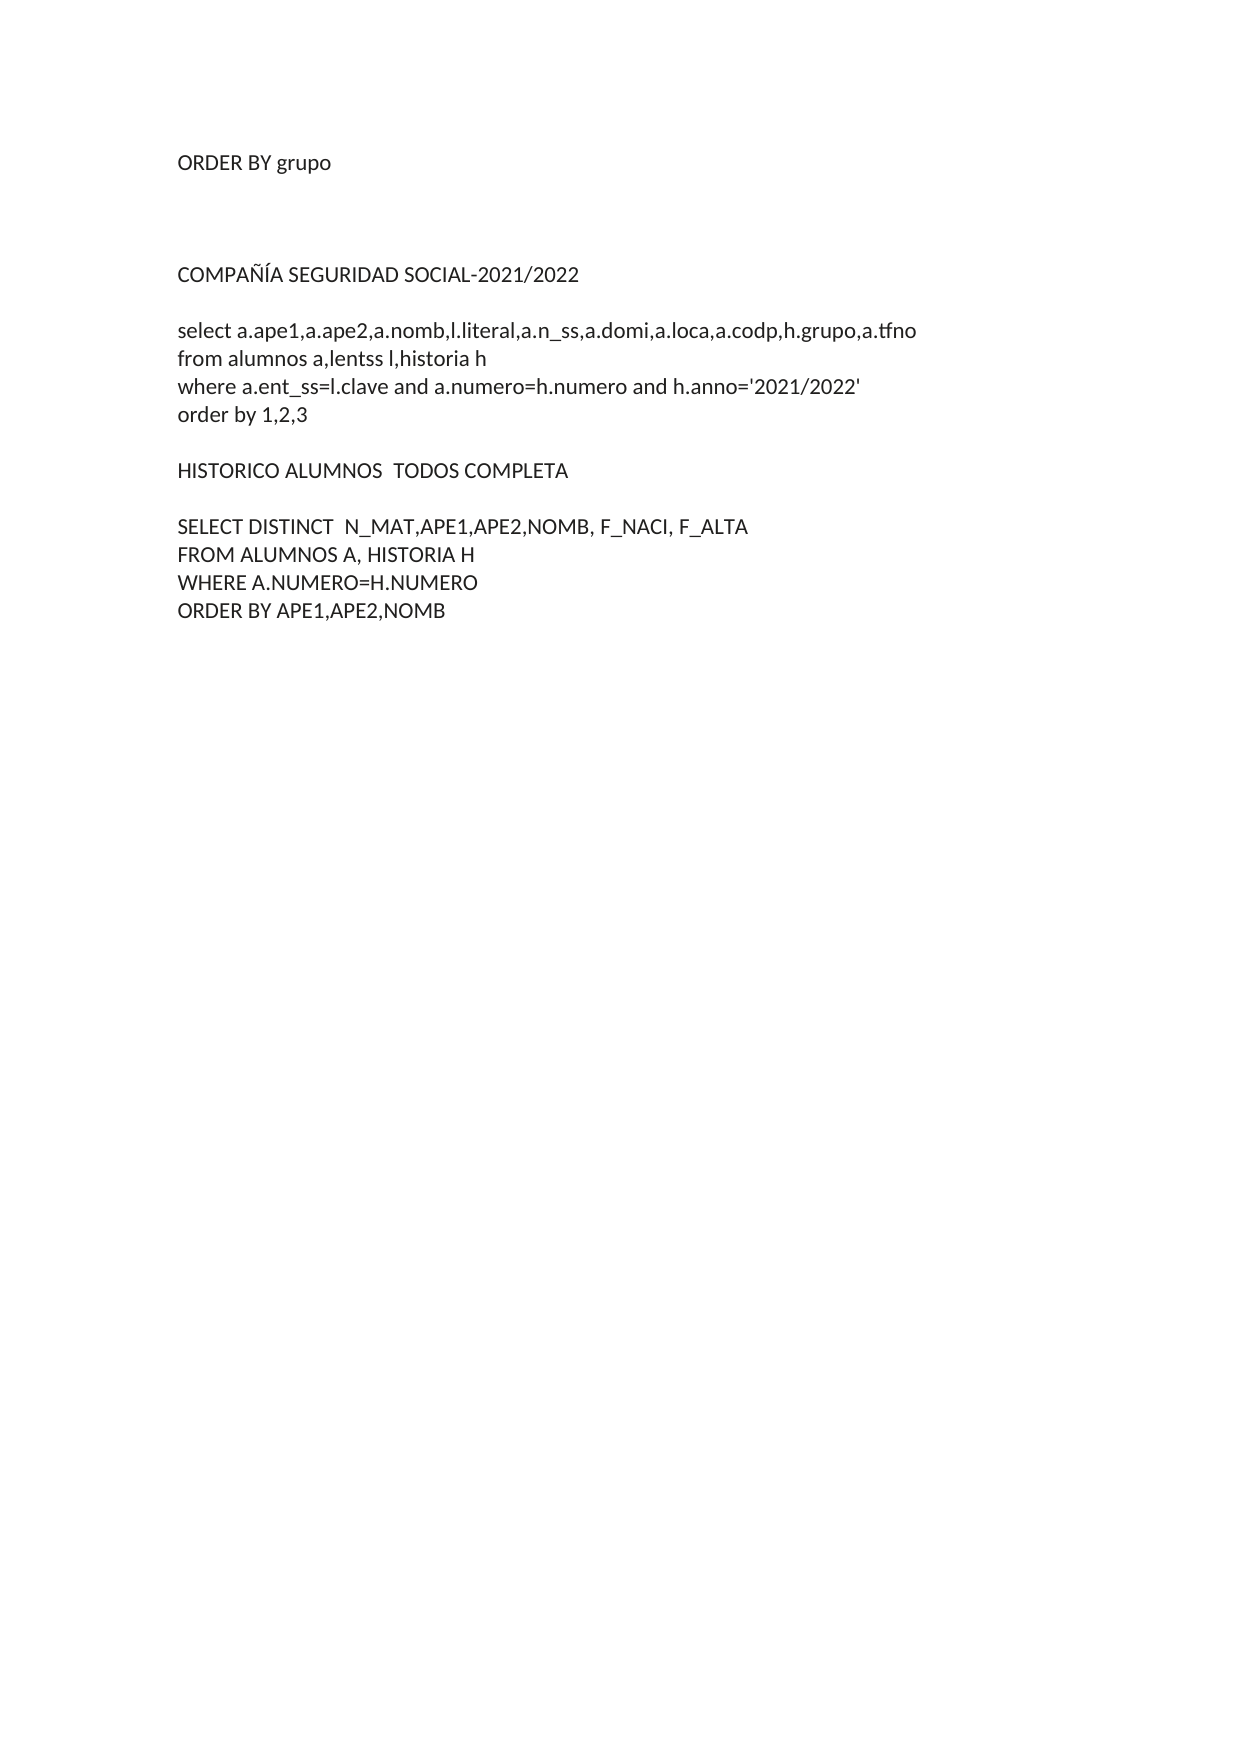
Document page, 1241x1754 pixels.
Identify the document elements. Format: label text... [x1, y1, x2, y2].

text COMPAÑÍA SEGURIDAD SOCIAL-2021/2022 [177, 260, 1063, 288]
text HISTORICO ALUMNOS TODOS COMPLETA [177, 456, 1063, 484]
text ORDER BY grupo [177, 148, 1063, 176]
text WHERE A.NUMERO=H.NUMERO [177, 568, 1063, 596]
text SELECT DISTINCT N_MAT,APE1,APE2,NOMB, F_NACI, F_ALTA [177, 512, 1063, 540]
text ORDER BY APE1,APE2,NOMB [177, 596, 1063, 624]
text FROM ALUMNOS A, HISTORIA H [177, 540, 1063, 568]
text order by 1,2,3 [177, 400, 1063, 428]
text from alumnos a,lentss l,historia h [177, 344, 1063, 372]
text select a.ape1,a.ape2,a.nomb,l.literal,a.n_ss,a.domi,a.loca,a.codp,h.grupo,a.tfno [177, 316, 1063, 344]
text where a.ent_ss=l.clave and a.numero=h.numero and h.anno='2021/2022' [177, 372, 1063, 400]
